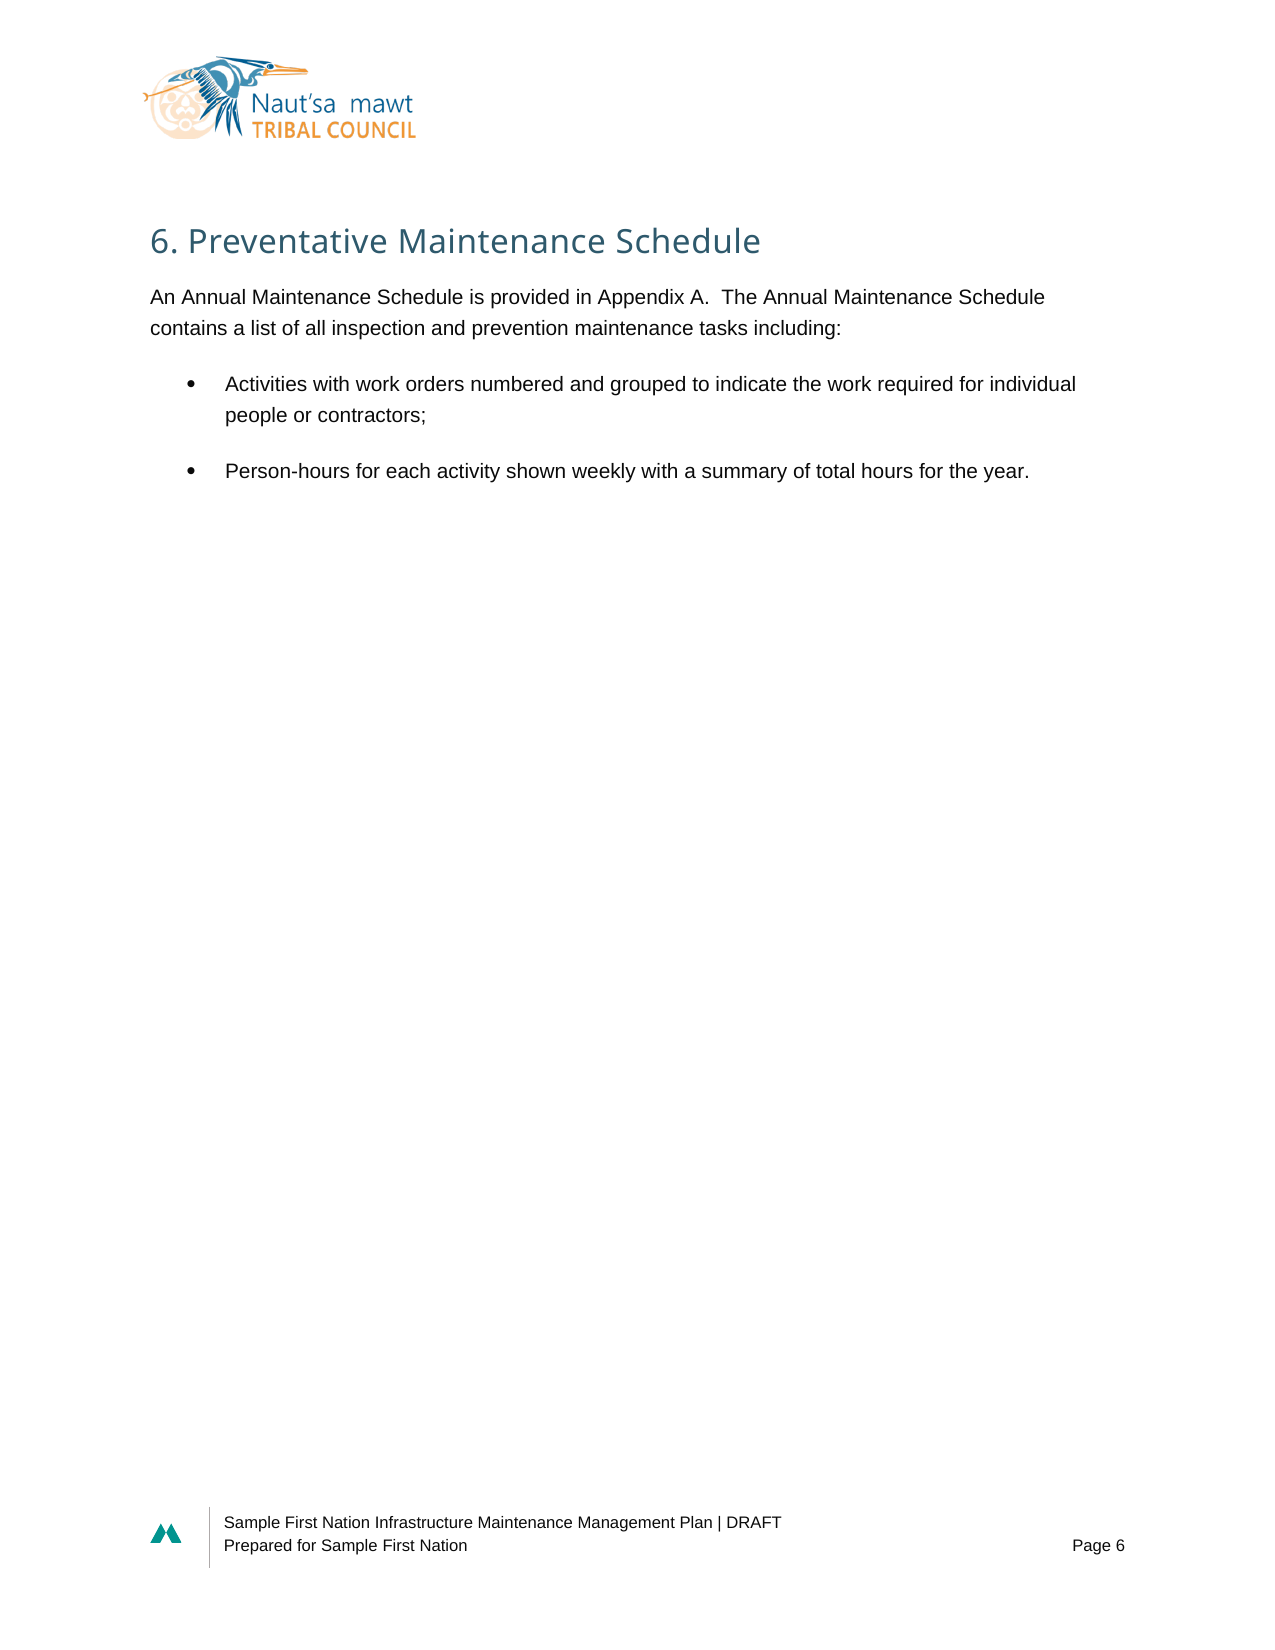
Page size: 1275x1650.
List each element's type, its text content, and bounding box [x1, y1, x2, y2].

list Activities with work orders numbered and grouped to indicate the work required for individual people or contractors; [187, 372, 1125, 427]
list Person-hours for each activity shown weekly with a summary of total hours for the year. [187, 459, 1125, 483]
picture [150, 1523, 182, 1543]
picture [142, 56, 416, 139]
subtitle Preventative Maintenance Schedule [150, 217, 1125, 263]
text An Annual Maintenance Schedule is provided in Appendix A. The Annual Maintenance Schedule contains a list of all inspection and prevention maintenance tasks including: [150, 284, 1125, 339]
